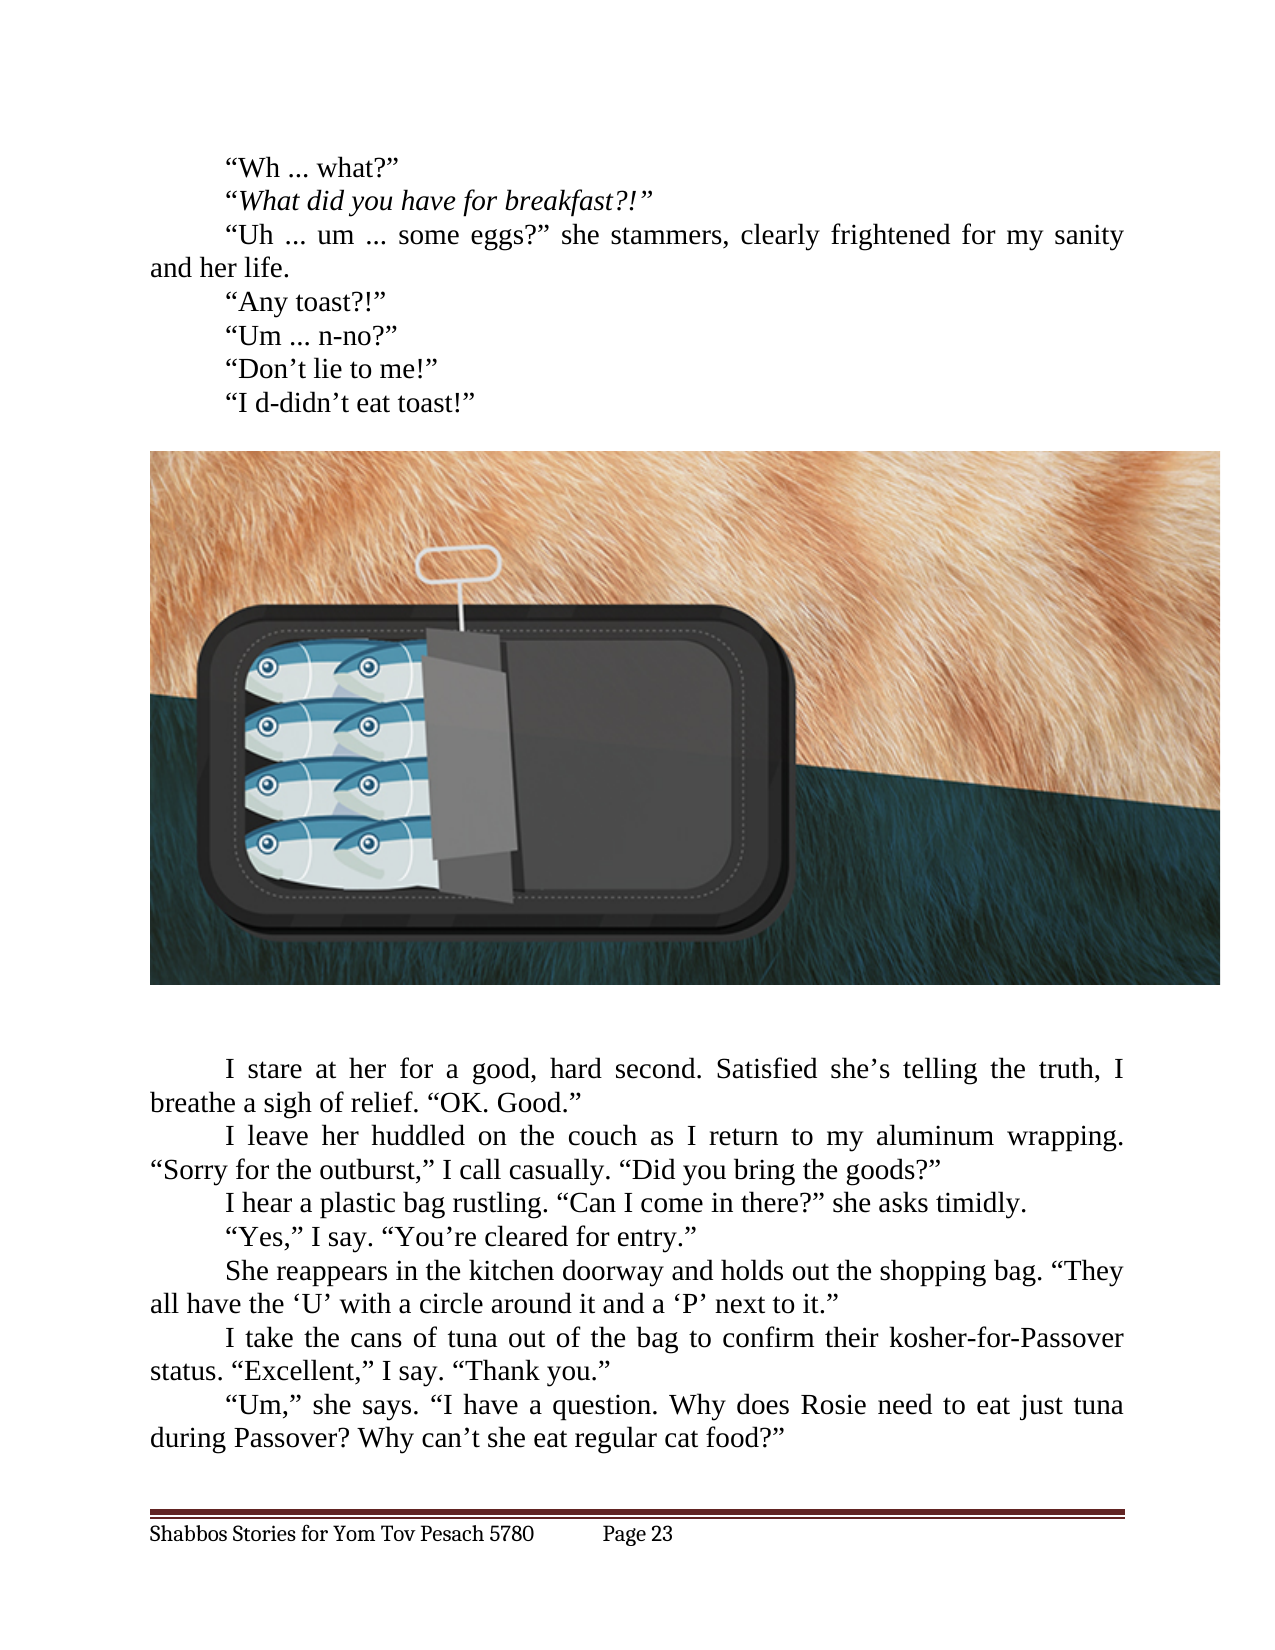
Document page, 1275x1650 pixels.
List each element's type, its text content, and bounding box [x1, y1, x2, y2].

text “Any toast?!” [150, 284, 1125, 318]
text I take the cans of tuna out of the bag to confirm their kosher-for-Passover status. “Excellent,” I say. “Thank you.” [150, 1320, 1125, 1387]
text “Uh ... um ... some eggs?” she stammers, clearly frightened for my sanity and her life. [150, 217, 1125, 284]
text “Wh ... what?” [150, 150, 1125, 183]
text I stare at her for a good, hard second. Satisfied she’s telling the truth, I breathe a sigh of relief. “OK. Good.” [150, 1051, 1125, 1118]
text “Um,” she says. “I have a question. Why does Rosie need to eat just tuna during Passover? Why can’t she eat regular cat food?” [150, 1387, 1125, 1454]
text I hear a plastic bag rustling. “Can I come in there?” she asks timidly. [150, 1186, 1125, 1219]
text She reappears in the kitchen doorway and holds out the shopping bag. “They all have the ‘U’ with a circle around it and a ‘P’ next to it.” [150, 1253, 1125, 1320]
picture [150, 451, 1221, 985]
text I leave her huddled on the couch as I return to my aluminum wrapping. “Sorry for the outburst,” I call casually. “Did you bring the goods?” [150, 1118, 1125, 1186]
text “What did you have for breakfast?!” [150, 183, 1125, 217]
text “Yes,” I say. “You’re cleared for entry.” [150, 1219, 1125, 1253]
text “Um ... n-no?” [150, 318, 1125, 351]
text “I d-didn’t eat toast!” [150, 385, 1125, 418]
text “Don’t lie to me!” [150, 351, 1125, 385]
